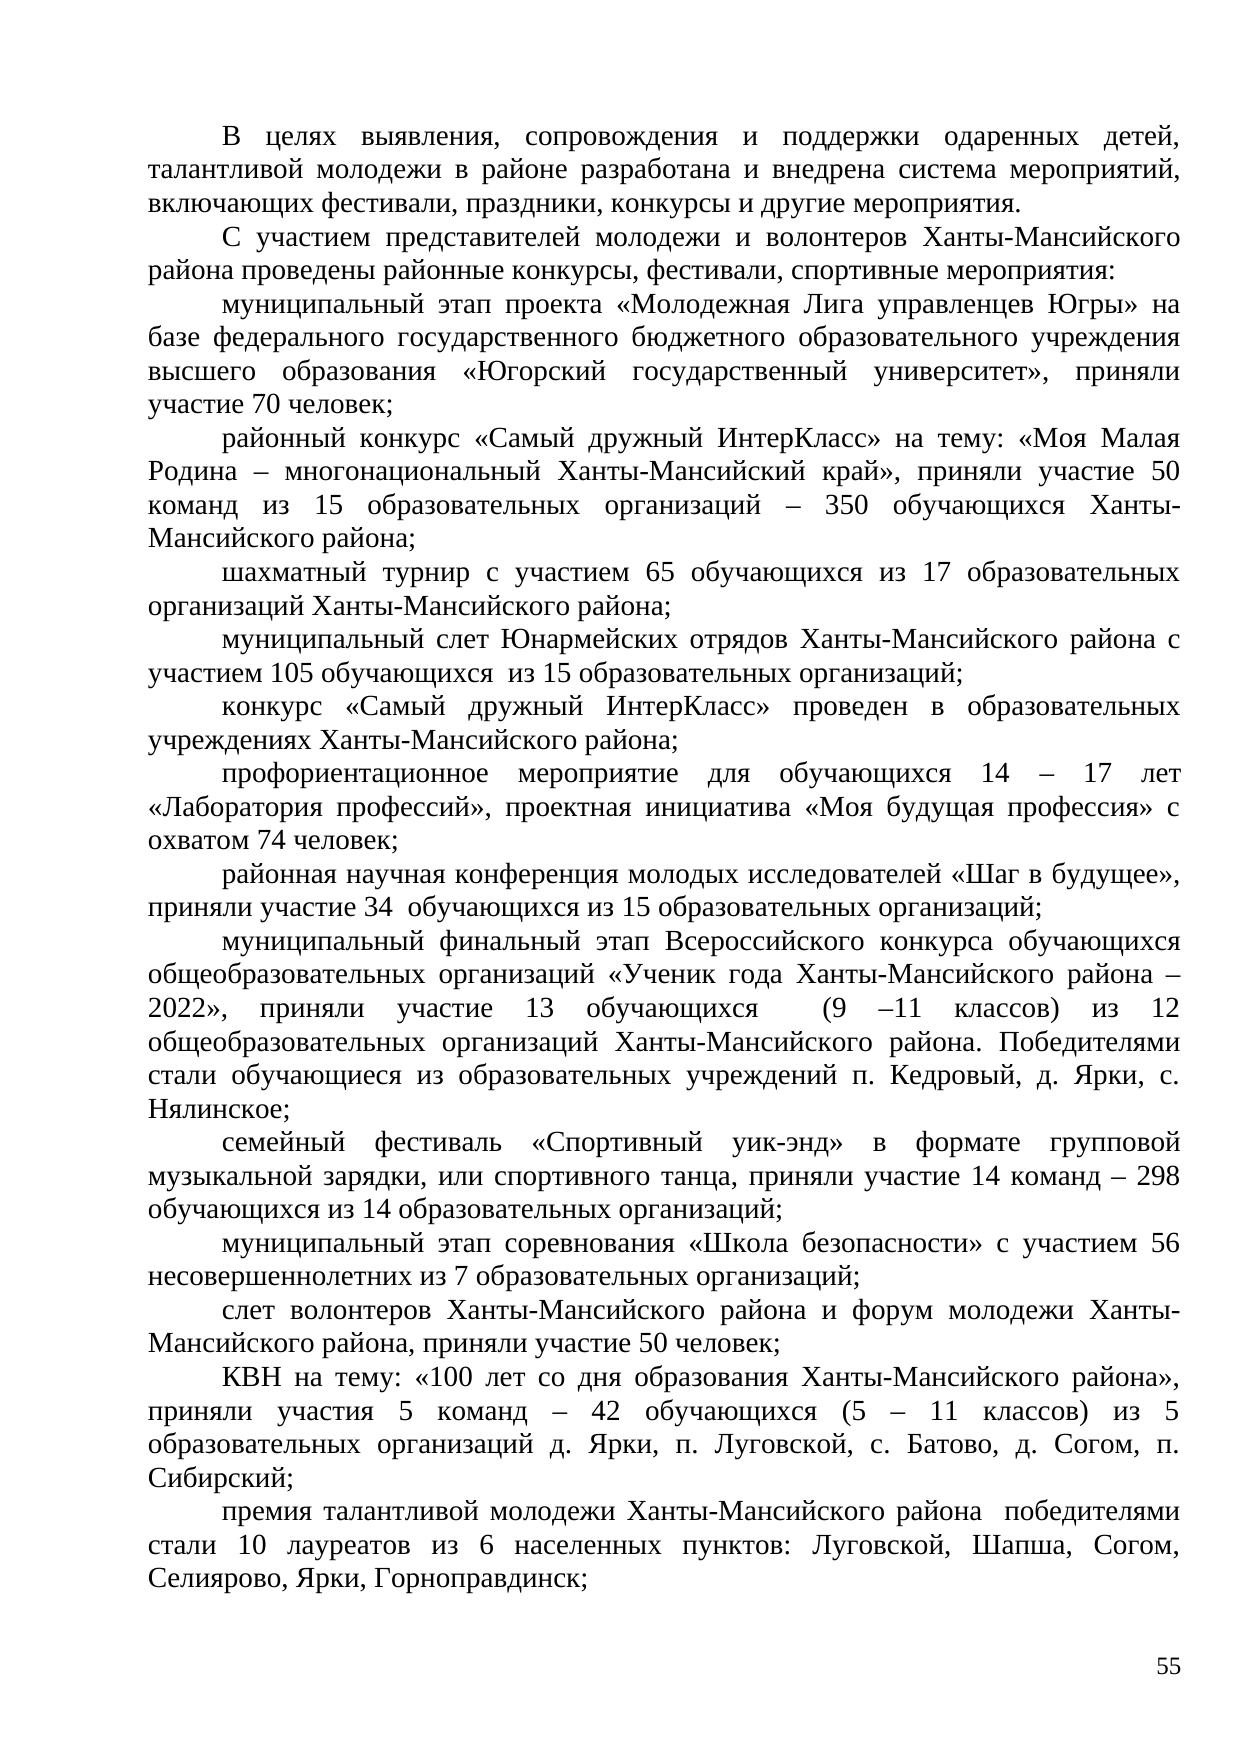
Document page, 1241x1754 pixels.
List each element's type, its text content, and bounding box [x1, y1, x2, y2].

text шахматный турнир с участием 65 обучающихся из 17 образовательных организаций Ханты-Мансийского района; [148, 554, 1181, 621]
text С участием представителей молодежи и волонтеров Ханты-Мансийского района проведены районные конкурсы, фестивали, спортивные мероприятия: [148, 219, 1181, 286]
text профориентационное мероприятие для обучающихся 14 – 17 лет «Лаборатория профессий», проектная инициатива «Моя будущая профессия» с охватом 74 человек; [148, 755, 1181, 856]
text слет волонтеров Ханты-Мансийского района и форум молодежи Ханты-Мансийского района, приняли участие 50 человек; [148, 1292, 1181, 1359]
text В целях выявления, сопровождения и поддержки одаренных детей, талантливой молодежи в районе разработана и внедрена система мероприятий, включающих фестивали, праздники, конкурсы и другие мероприятия. [148, 118, 1181, 219]
text конкурс «Самый дружный ИнтерКласс» проведен в образовательных учреждениях Ханты-Мансийского района; [148, 688, 1181, 755]
text премия талантливой молодежи Ханты-Мансийского района победителями стали 10 лауреатов из 6 населенных пунктов: Луговской, Шапша, Согом, Селиярово, Ярки, Горноправдинск; [148, 1493, 1181, 1594]
text районный конкурс «Самый дружный ИнтерКласс» на тему: «Моя Малая Родина – многонациональный Ханты-Мансийский край», приняли участие 50 команд из 15 образовательных организаций – 350 обучающихся Ханты-Мансийского района; [148, 420, 1181, 554]
text муниципальный слет Юнармейских отрядов Ханты-Мансийского района с участием 105 обучающихся из 15 образовательных организаций; [148, 621, 1181, 688]
text муниципальный финальный этап Всероссийского конкурса обучающихся общеобразовательных организаций «Ученик года Ханты-Мансийского района – 2022», приняли участие 13 обучающихся (9 –11 классов) из 12 общеобразовательных организаций Ханты-Мансийского района. Победителями стали обучающиеся из образовательных учреждений п. Кедровый, д. Ярки, с. Нялинское; [148, 923, 1181, 1124]
text районная научная конференция молодых исследователей «Шаг в будущее», приняли участие 34 обучающихся из 15 образовательных организаций; [148, 856, 1181, 923]
text муниципальный этап соревнования «Школа безопасности» с участием 56 несовершеннолетних из 7 образовательных организаций; [148, 1225, 1181, 1292]
text муниципальный этап проекта «Молодежная Лига управленцев Югры» на базе федерального государственного бюджетного образовательного учреждения высшего образования «Югорский государственный университет», приняли участие 70 человек; [148, 286, 1181, 420]
text семейный фестиваль «Спортивный уик-энд» в формате групповой музыкальной зарядки, или спортивного танца, приняли участие 14 команд – 298 обучающихся из 14 образовательных организаций; [148, 1124, 1181, 1225]
text КВН на тему: «100 лет со дня образования Ханты-Мансийского района», приняли участия 5 команд – 42 обучающихся (5 – 11 классов) из 5 образовательных организаций д. Ярки, п. Луговской, с. Батово, д. Согом, п. Сибирский; [148, 1359, 1181, 1493]
